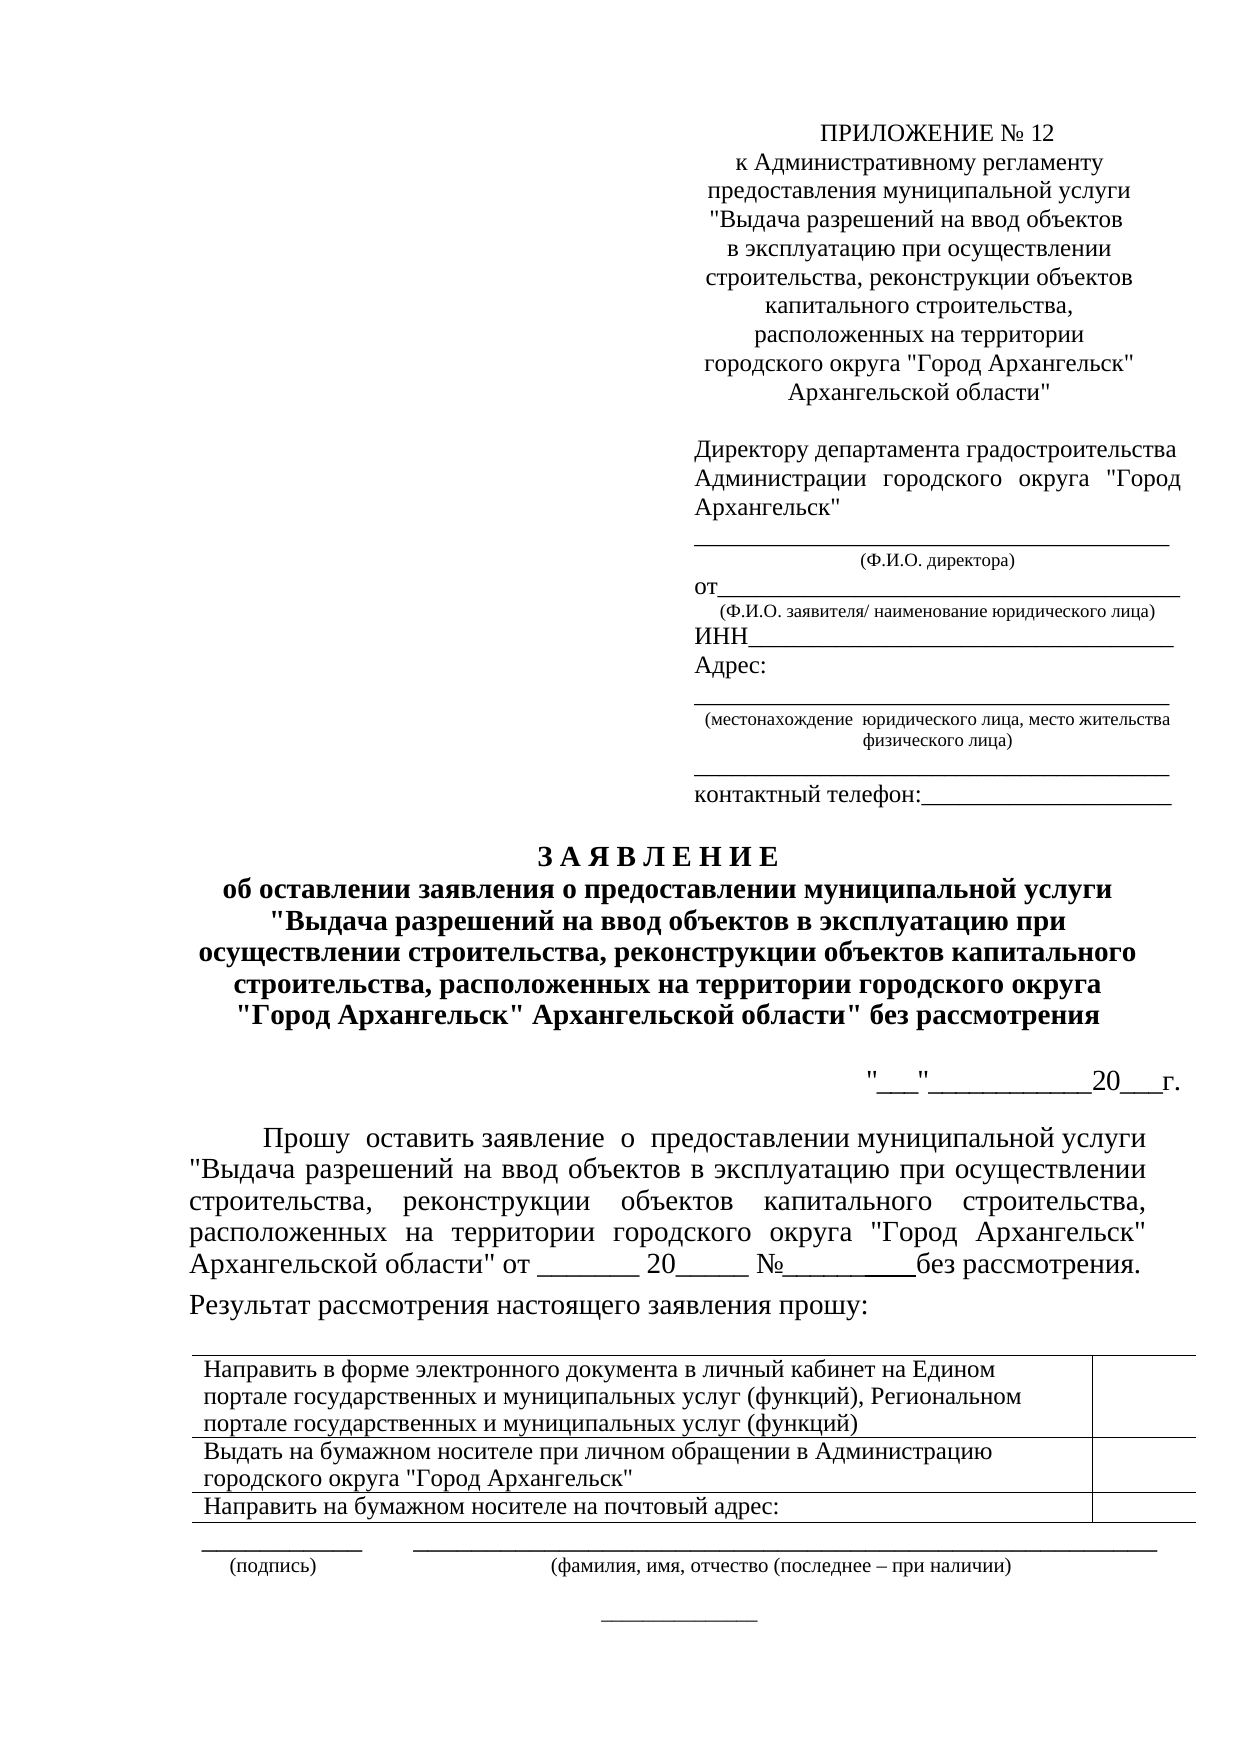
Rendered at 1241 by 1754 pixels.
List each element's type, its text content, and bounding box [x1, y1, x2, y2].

text об оставлении заявления о предоставлении муниципальной услуги "Выдача разрешений на ввод объектов в эксплуатацию при осуществлении строительства, реконструкции объектов капитального строительства, расположенных на территории городского округа "Город Архангельск" Архангельской области" без рассмотрения [197, 873, 1138, 1031]
text ______________________________________ [694, 751, 1181, 779]
text Директору департамента градостроительства [694, 434, 1181, 463]
text от_____________________________________ [694, 571, 1181, 600]
text (подпись) (фамилия, имя, отчество (последнее – при наличии) [177, 1554, 1181, 1577]
subtitle з а я в л е н и е [177, 842, 1138, 873]
text к Административному регламенту предоставления муниципальной услуги "Выдача разрешений на ввод объектов в эксплуатацию при осуществлении строительства, реконструкции объектов капитального строительства, расположенных на территории городского округа "Город Архангельск" Архангельской области" [694, 147, 1144, 406]
table_cell Направить на бумажном носителе на почтовый адрес: [192, 1493, 1092, 1522]
text Результат рассмотрения настоящего заявления прошу: [189, 1289, 1146, 1320]
table_header Направить в форме электронного документа в личный кабинет на Едином портале государственных и муниципальных услуг (функций), Региональном портале государственных и муниципальных услуг (функций) [192, 1356, 1092, 1437]
table_cell Выдать на бумажном носителе при личном обращении в Администрацию городского округа "Город Архангельск" [192, 1438, 1092, 1492]
table_cell [1093, 1438, 1196, 1492]
text "___"____________20___г. [177, 1065, 1181, 1096]
text (Ф.И.О. заявителя/ наименование юридического лица) [694, 600, 1181, 621]
table_cell [1093, 1493, 1196, 1522]
table_header [1093, 1356, 1196, 1437]
text Прошу оставить заявление о предоставлении муниципальной услуги "Выдача разрешений на ввод объектов в эксплуатацию при осуществлении строительства, реконструкции объектов капитального строительства, расположенных на территории городского округа "Город Архангельск" Архангельской области" от _______ 20_____ №______ без рассмотрения. [189, 1122, 1147, 1280]
text (местонахождение юридического лица, место жительства физического лица) [694, 707, 1181, 751]
text ___________ ___________________________________________________ [177, 1523, 1181, 1554]
text Администрации городского округа "Город Архангельск" [694, 463, 1181, 521]
text ______________________________________ [694, 521, 1181, 549]
text ПРИЛОЖЕНИЕ № 12 [694, 118, 1181, 147]
text ИНН__________________________________ [694, 621, 1181, 650]
text контактный телефон:____________________ [694, 779, 1181, 808]
text Адрес: ______________________________________ [694, 650, 1181, 707]
text (Ф.И.О. директора) [694, 549, 1181, 571]
text _______________ [177, 1601, 1181, 1624]
